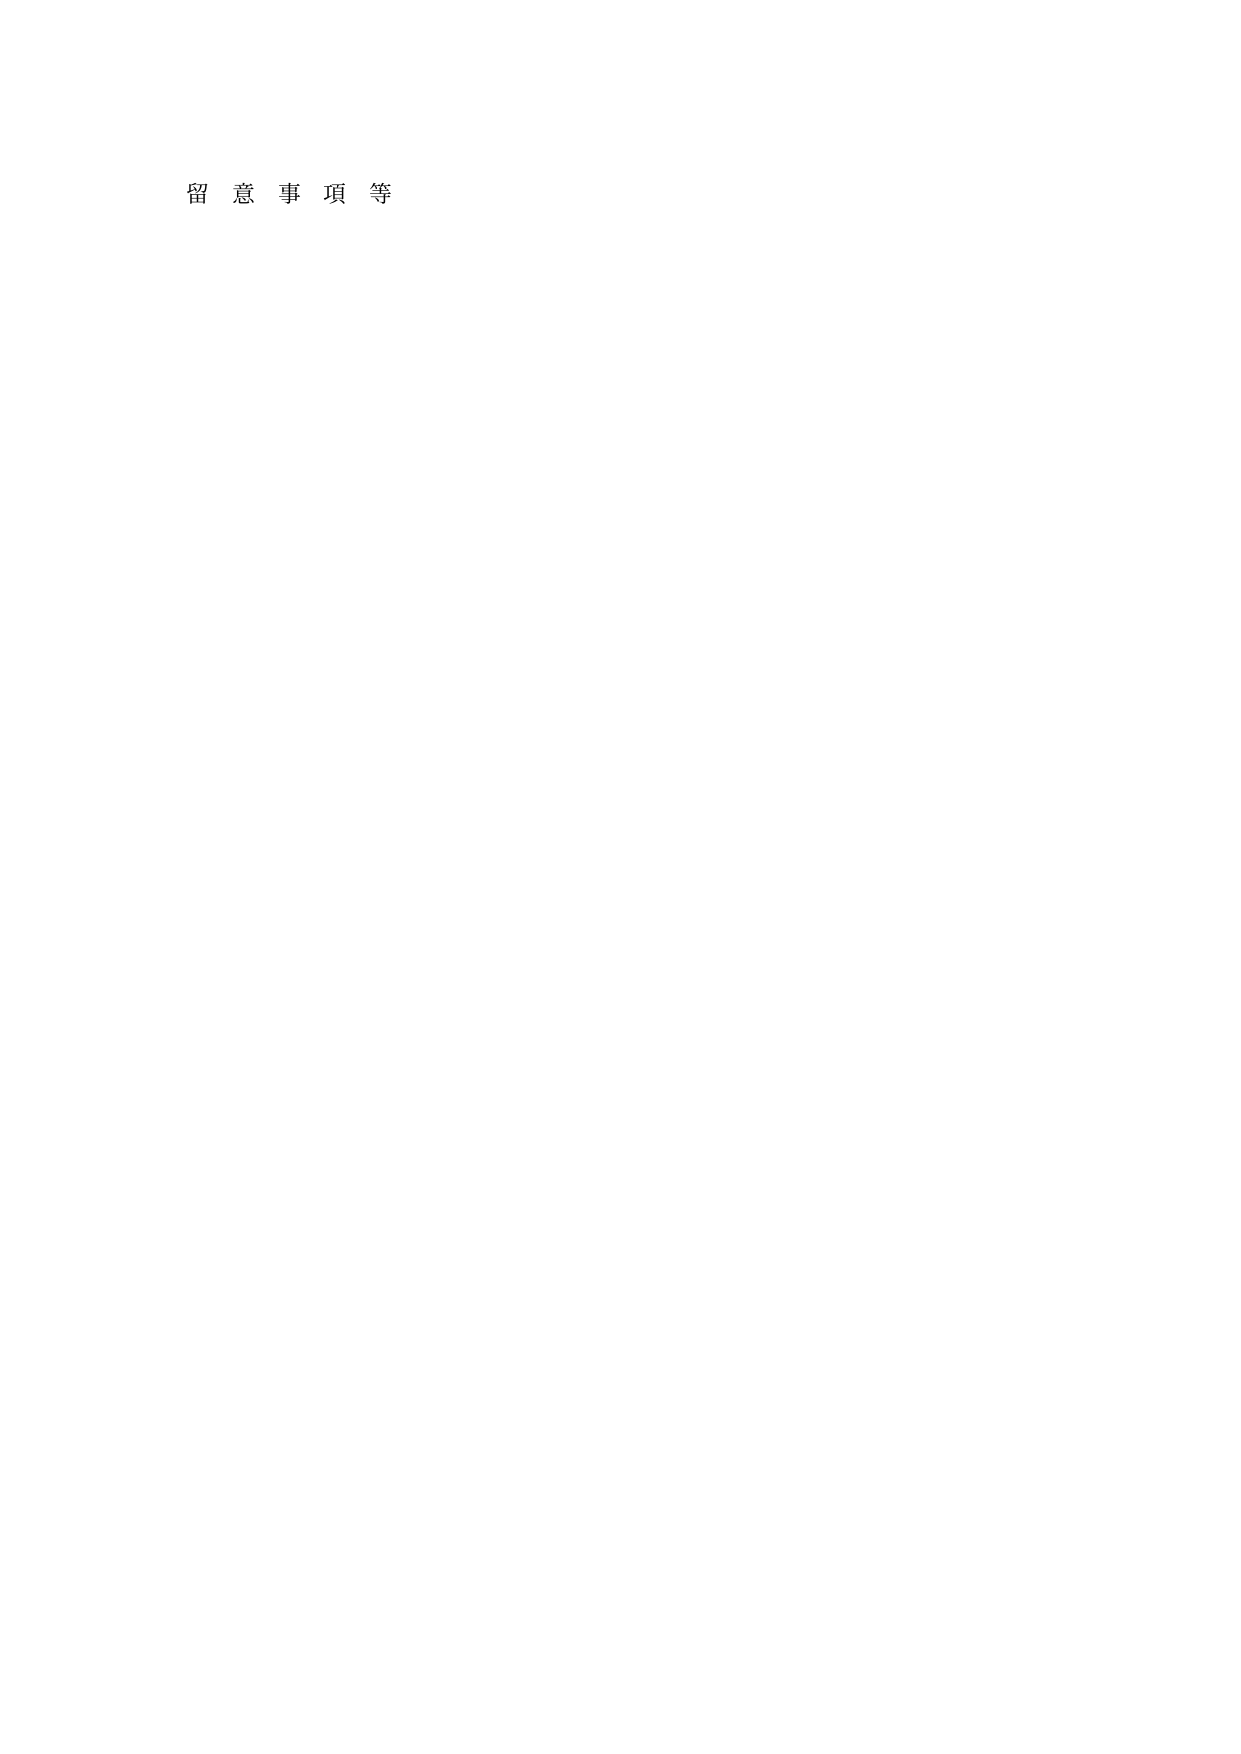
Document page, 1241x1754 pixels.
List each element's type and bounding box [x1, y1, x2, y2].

table_header [118, 169, 1102, 263]
